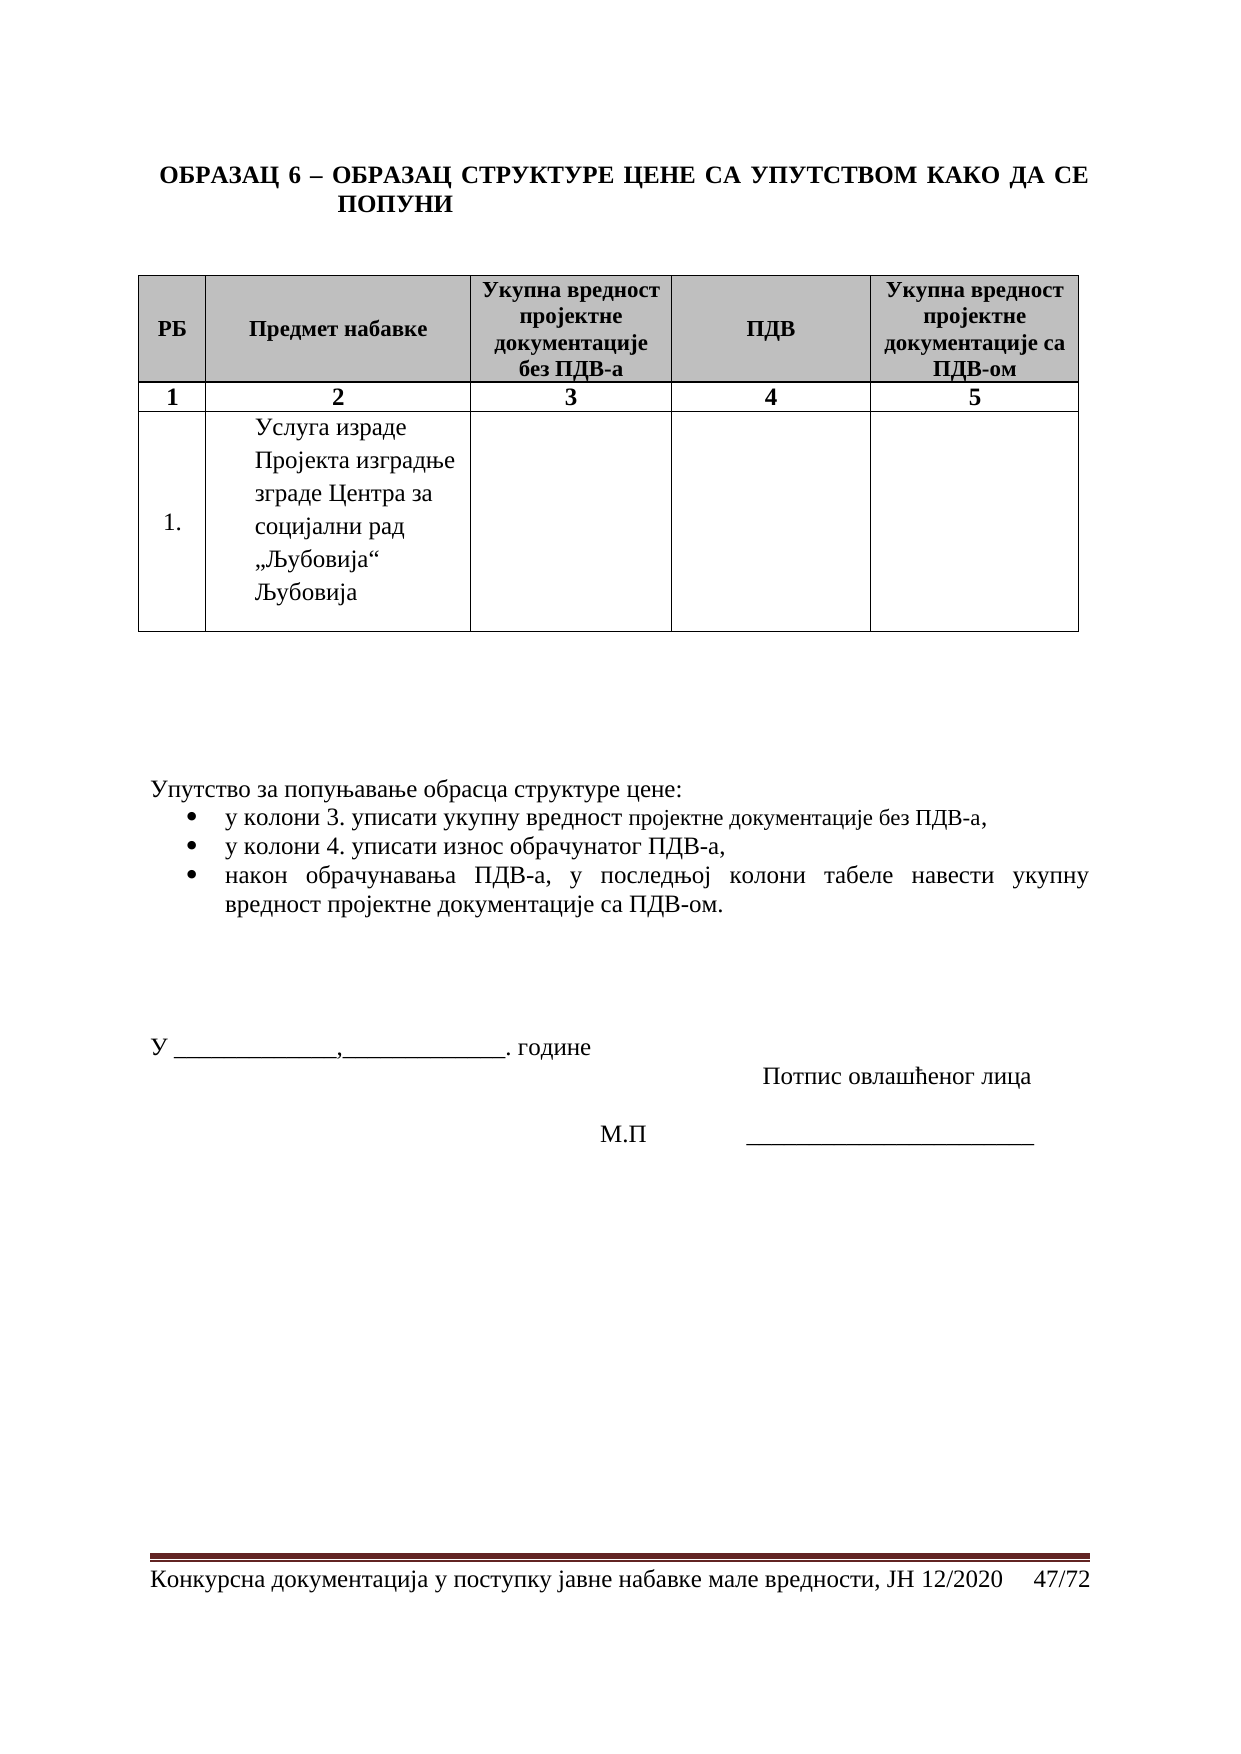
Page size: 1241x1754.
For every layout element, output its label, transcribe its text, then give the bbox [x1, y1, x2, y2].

table_cell Услуга израде Пројекта изградње зграде Центра за социјални рад „Љубовија“ Љубовија [206, 412, 470, 631]
table_cell 5 [871, 383, 1078, 411]
table_cell 1 [139, 383, 205, 411]
table_cell 3 [471, 383, 671, 411]
text ОБРАЗАЦ 6 – ОБРАЗАЦ СТРУКТУРЕ ЦЕНЕ СА УПУТСТВОМ КАКО ДА СЕ ПОПУНИ [150, 160, 1090, 217]
text У _____________,_____________. године [150, 1032, 1090, 1061]
text Упутство за попуњавање обрасца структуре цене: [150, 774, 1090, 802]
table_cell [871, 412, 1078, 631]
table_cell 4 [672, 383, 870, 411]
table_header РБ [139, 276, 205, 381]
list након обрачунавања ПДВ-а, у последњој колони табеле навести укупну вредност пројектне документације са ПДВ-ом. [187, 860, 1090, 917]
table_header Укупна вредност пројектне документације без ПДВ-а [471, 276, 671, 381]
list у колони 3. уписати укупну вредност пројектне документације без ПДВ-а, [187, 802, 1090, 831]
text Потпис овлашћеног лица [150, 1061, 1090, 1090]
table_cell [471, 412, 671, 631]
table_cell 2 [206, 383, 470, 411]
text М.П _______________________ [150, 1119, 1090, 1147]
table_header ПДВ [672, 276, 870, 381]
table_header Укупна вредност пројектне документације са ПДВ-ом [871, 276, 1078, 381]
table_cell [672, 412, 870, 631]
table_header Предмет набавке [206, 276, 470, 381]
table_cell 1. [139, 412, 205, 631]
list у колони 4. уписати износ обрачунатог ПДВ-а, [187, 831, 1090, 860]
